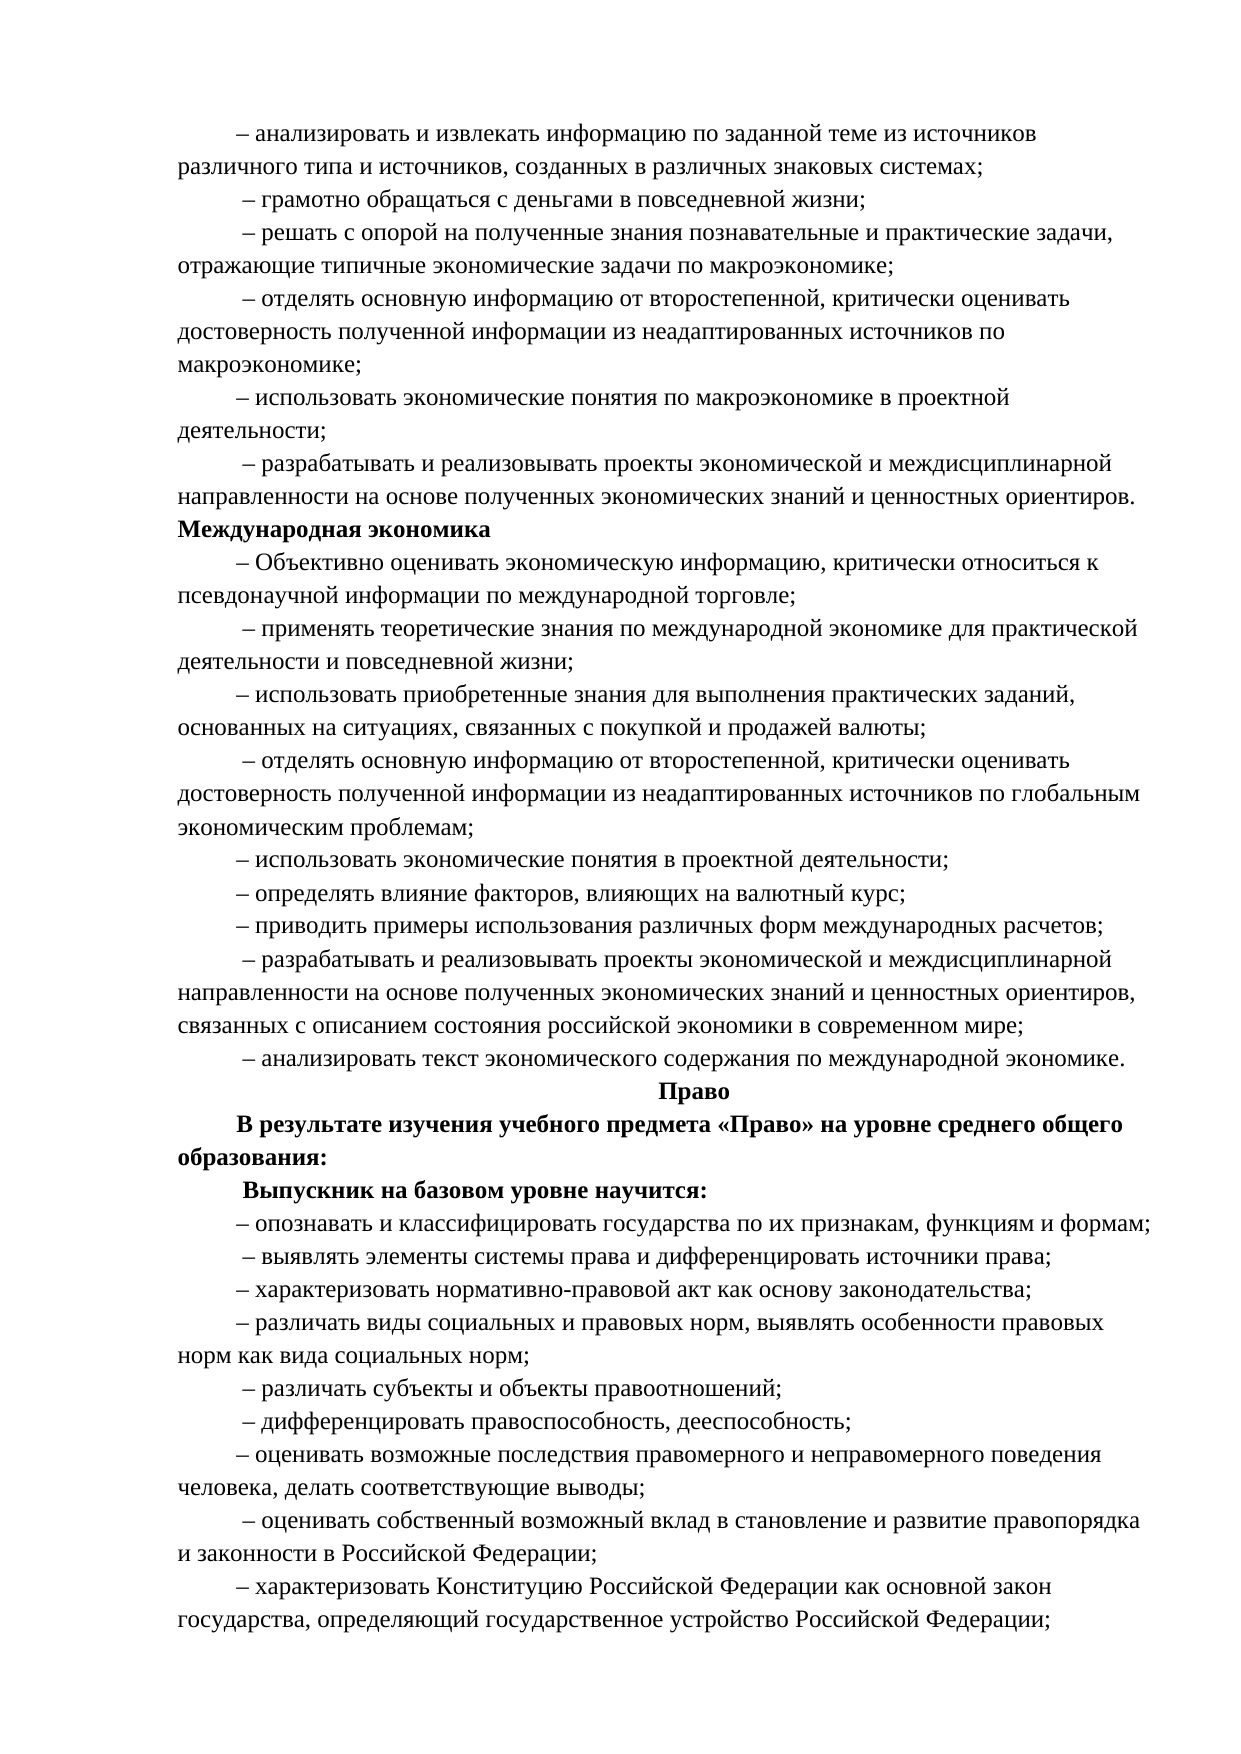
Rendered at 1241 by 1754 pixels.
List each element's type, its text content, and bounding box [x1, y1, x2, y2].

text – определять влияние факторов, влияющих на валютный курс; [177, 878, 1152, 906]
text Право [177, 1076, 1152, 1104]
text – дифференцировать правоспособность, дееспособность; [177, 1406, 1152, 1435]
text – оценивать возможные последствия правомерного и неправомерного поведения человека, делать соответствующие выводы; [177, 1439, 1152, 1501]
text – применять теоретические знания по международной экономике для практической деятельности и повседневной жизни; [177, 613, 1152, 675]
text – использовать экономические понятия по макроэкономике в проектной деятельности; [177, 382, 1152, 444]
text В результате изучения учебного предмета «Право» на уровне среднего общего образования: [177, 1109, 1152, 1171]
text – оценивать собственный возможный вклад в становление и развитие правопорядка и законности в Российской Федерации; [177, 1505, 1152, 1567]
text – приводить примеры использования различных форм международных расчетов; [177, 911, 1152, 939]
text – характеризовать нормативно-правовой акт как основу законодательства; [177, 1274, 1152, 1303]
text – анализировать и извлекать информацию по заданной теме из источников различного типа и источников, созданных в различных знаковых системах; [177, 118, 1152, 180]
text – различать субъекты и объекты правоотношений; [177, 1373, 1152, 1402]
text – отделять основную информацию от второстепенной, критически оценивать достоверность полученной информации из неадаптированных источников по макроэкономике; [177, 283, 1152, 378]
text – различать виды социальных и правовых норм, выявлять особенности правовых норм как вида социальных норм; [177, 1307, 1152, 1369]
text – характеризовать Конституцию Российской Федерации как основной закон государства, определяющий государственное устройство Российской Федерации; [177, 1571, 1152, 1633]
text – грамотно обращаться с деньгами в повседневной жизни; [177, 184, 1152, 213]
text – использовать экономические понятия в проектной деятельности; [177, 844, 1152, 873]
text – выявлять элементы системы права и дифференцировать источники права; [177, 1241, 1152, 1269]
text – опознавать и классифицировать государства по их признакам, функциям и формам; [177, 1208, 1152, 1237]
text Выпускник на базовом уровне научится: [177, 1175, 1152, 1203]
text – анализировать текст экономического содержания по международной экономике. [177, 1043, 1152, 1071]
text – Объективно оценивать экономическую информацию, критически относиться к псевдонаучной информации по международной торговле; [177, 547, 1152, 609]
text – отделять основную информацию от второстепенной, критически оценивать достоверность полученной информации из неадаптированных источников по глобальным экономическим проблемам; [177, 746, 1152, 840]
text – решать с опорой на полученные знания познавательные и практические задачи, отражающие типичные экономические задачи по макроэкономике; [177, 217, 1152, 279]
text – использовать приобретенные знания для выполнения практических заданий, основанных на ситуациях, связанных с покупкой и продажей валюты; [177, 679, 1152, 741]
text – разрабатывать и реализовывать проекты экономической и междисциплинарной направленности на основе полученных экономических знаний и ценностных ориентиров. Международная экономика [177, 448, 1152, 543]
text – разрабатывать и реализовывать проекты экономической и междисциплинарной направленности на основе полученных экономических знаний и ценностных ориентиров, связанных с описанием состояния российской экономики в современном мире; [177, 944, 1152, 1038]
